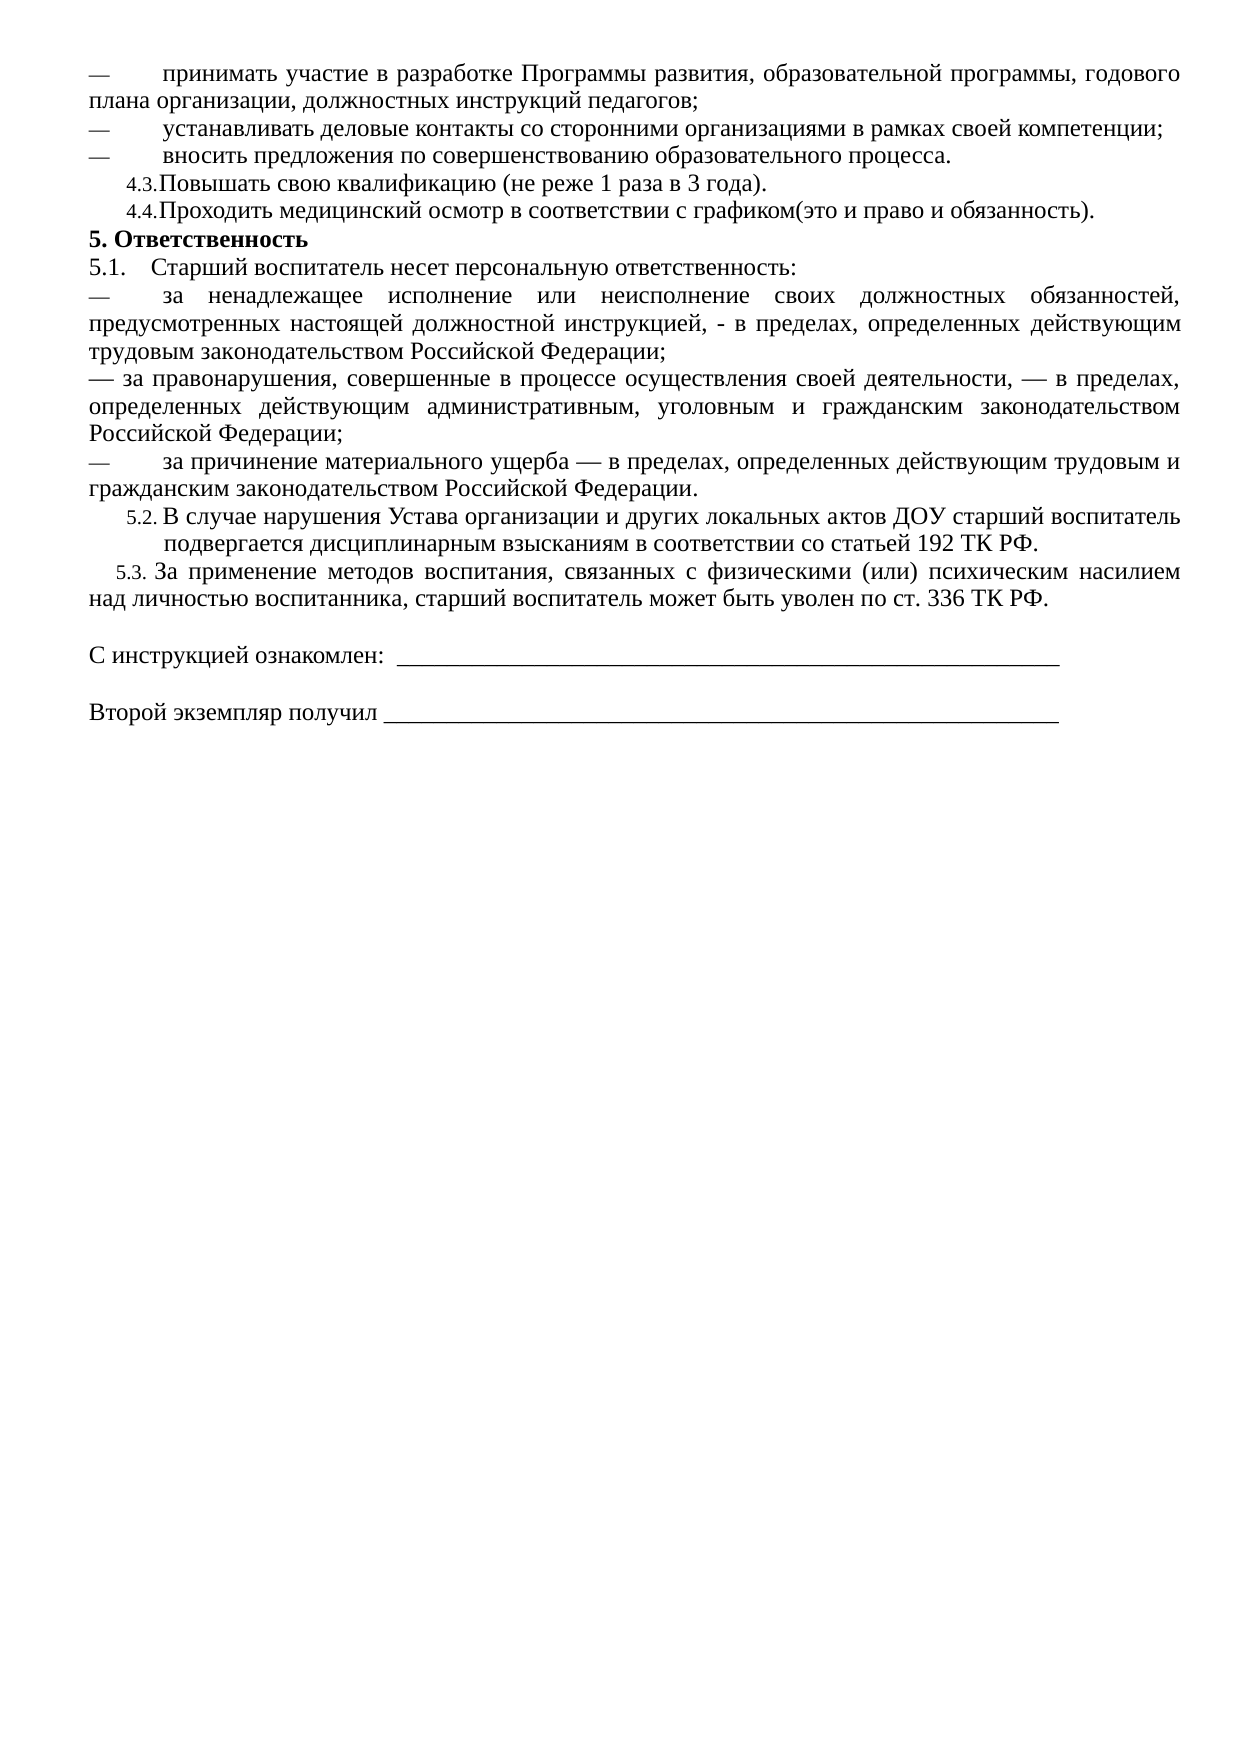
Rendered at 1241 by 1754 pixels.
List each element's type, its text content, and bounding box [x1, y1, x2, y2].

list Повышать свою квалификацию (не реже 1 раза в 3 года). [126, 169, 1181, 197]
list за причинение материального ущерба — в пределах, определенных действующим трудовым и гражданским законодательством Российской Федерации. [89, 447, 1181, 502]
text Второй экземпляр получил ______________________________________________________ [89, 698, 1181, 727]
list В случае нарушения Устава организации и других локальных актов ДОУ старший воспитатель подвергается дисциплинарным взысканиям в соответствии со статьей 192 ТК РФ. [126, 502, 1181, 557]
text С инструкцией ознакомлен: _____________________________________________________ [89, 641, 1181, 669]
text 5. Ответственность [89, 224, 1181, 253]
text 5.1. Старший воспитатель несет персональную ответственность: [89, 253, 1181, 281]
list Проходить медицинский осмотр в соответствии с графиком(это и право и обязанность). [126, 197, 1181, 224]
list за ненадлежащее исполнение или неисполнение своих должностных обязанностей, предусмотренных настоящей должностной инструкцией, - в пределах, определенных действующим трудовым законодательством Российской Федерации; [89, 281, 1181, 365]
list вносить предложения по совершенствованию образовательного процесса. [89, 142, 1181, 169]
list устанавливать деловые контакты со сторонними организациями в рамках своей компетенции; [89, 114, 1181, 142]
text — за правонарушения, совершенные в процессе осуществления своей деятельности, — в пределах, определенных действующим административным, уголовным и гражданским законодательством Российской Федерации; [89, 365, 1181, 447]
list За применение методов воспитания, связанных с физическими (или) психическим насилием над личностью воспитанника, старший воспитатель может быть уволен по ст. 336 ТК РФ. [89, 557, 1181, 612]
list принимать участие в разработке Программы развития, образовательной программы, годового плана организации, должностных инструкций педагогов; [89, 59, 1181, 114]
